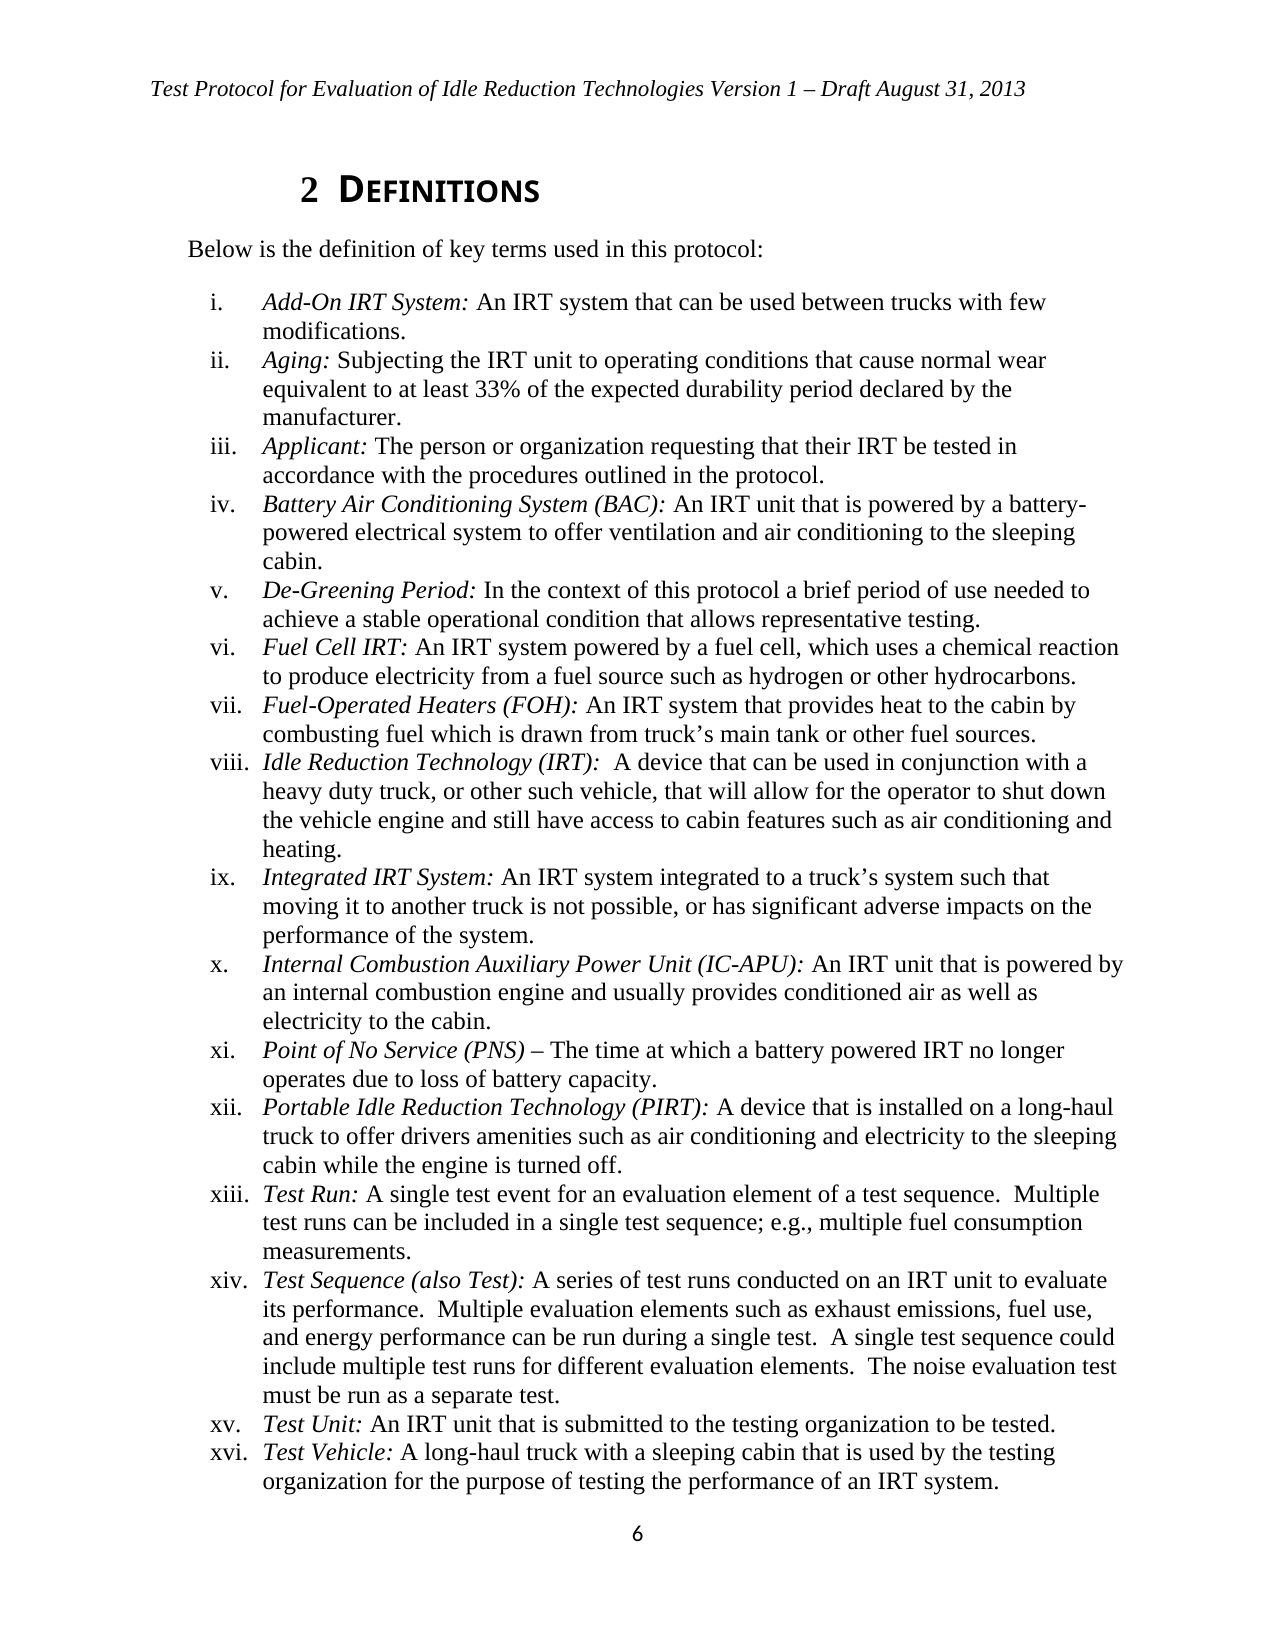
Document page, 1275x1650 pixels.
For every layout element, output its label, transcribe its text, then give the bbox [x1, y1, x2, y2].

subtitle Integrated IRT System: An IRT system integrated to a truck’s system such that moving it to another truck is not possible, or has significant adverse impacts on the performance of the system. [210, 862, 1125, 949]
subtitle Add-On IRT System: An IRT system that can be used between trucks with few modifications. [210, 287, 1125, 345]
subtitle Idle Reduction Technology (IRT): A device that can be used in conjunction with a heavy duty truck, or other such vehicle, that will allow for the operator to shut down the vehicle engine and still have access to cabin features such as air conditioning and heating. [210, 747, 1125, 862]
subtitle Battery Air Conditioning System (BAC): An IRT unit that is powered by a battery-powered electrical system to offer ventilation and air conditioning to the sleeping cabin. [210, 489, 1125, 575]
subtitle Test Vehicle: A long-haul truck with a sleeping cabin that is used by the testing organization for the purpose of testing the performance of an IRT system. [210, 1437, 1125, 1495]
subtitle Test Sequence (also Test): A series of test runs conducted on an IRT unit to evaluate its performance. Multiple evaluation elements such as exhaust emissions, fuel use, and energy performance can be run during a single test. A single test sequence could include multiple test runs for different evaluation elements. The noise evaluation test must be run as a separate test. [210, 1265, 1125, 1409]
subtitle Test Unit: An IRT unit that is submitted to the testing organization to be tested. [210, 1409, 1125, 1437]
subtitle Point of No Service (PNS) – The time at which a battery powered IRT no longer operates due to loss of battery capacity. [210, 1035, 1125, 1092]
subtitle Test Run: A single test event for an evaluation element of a test sequence. Multiple test runs can be included in a single test sequence; e.g., multiple fuel consumption measurements. [210, 1179, 1125, 1265]
text Below is the definition of key terms used in this protocol: [150, 234, 1125, 262]
subtitle Applicant: The person or organization requesting that their IRT be tested in accordance with the procedures outlined in the protocol. [210, 431, 1125, 489]
subtitle Definitions [300, 162, 1125, 213]
subtitle Fuel-Operated Heaters (FOH): An IRT system that provides heat to the cabin by combusting fuel which is drawn from truck’s main tank or other fuel sources. [210, 690, 1125, 747]
subtitle Fuel Cell IRT: An IRT system powered by a fuel cell, which uses a chemical reaction to produce electricity from a fuel source such as hydrogen or other hydrocarbons. [210, 632, 1125, 690]
subtitle Aging: Subjecting the IRT unit to operating conditions that cause normal wear equivalent to at least 33% of the expected durability period declared by the manufacturer. [210, 345, 1125, 431]
subtitle Internal Combustion Auxiliary Power Unit (IC-APU): An IRT unit that is powered by an internal combustion engine and usually provides conditioned air as well as electricity to the cabin. [210, 949, 1125, 1035]
subtitle De-Greening Period: In the context of this protocol a brief period of use needed to achieve a stable operational condition that allows representative testing. [210, 575, 1125, 632]
subtitle Portable Idle Reduction Technology (PIRT): A device that is installed on a long-haul truck to offer drivers amenities such as air conditioning and electricity to the sleeping cabin while the engine is turned off. [210, 1092, 1125, 1179]
